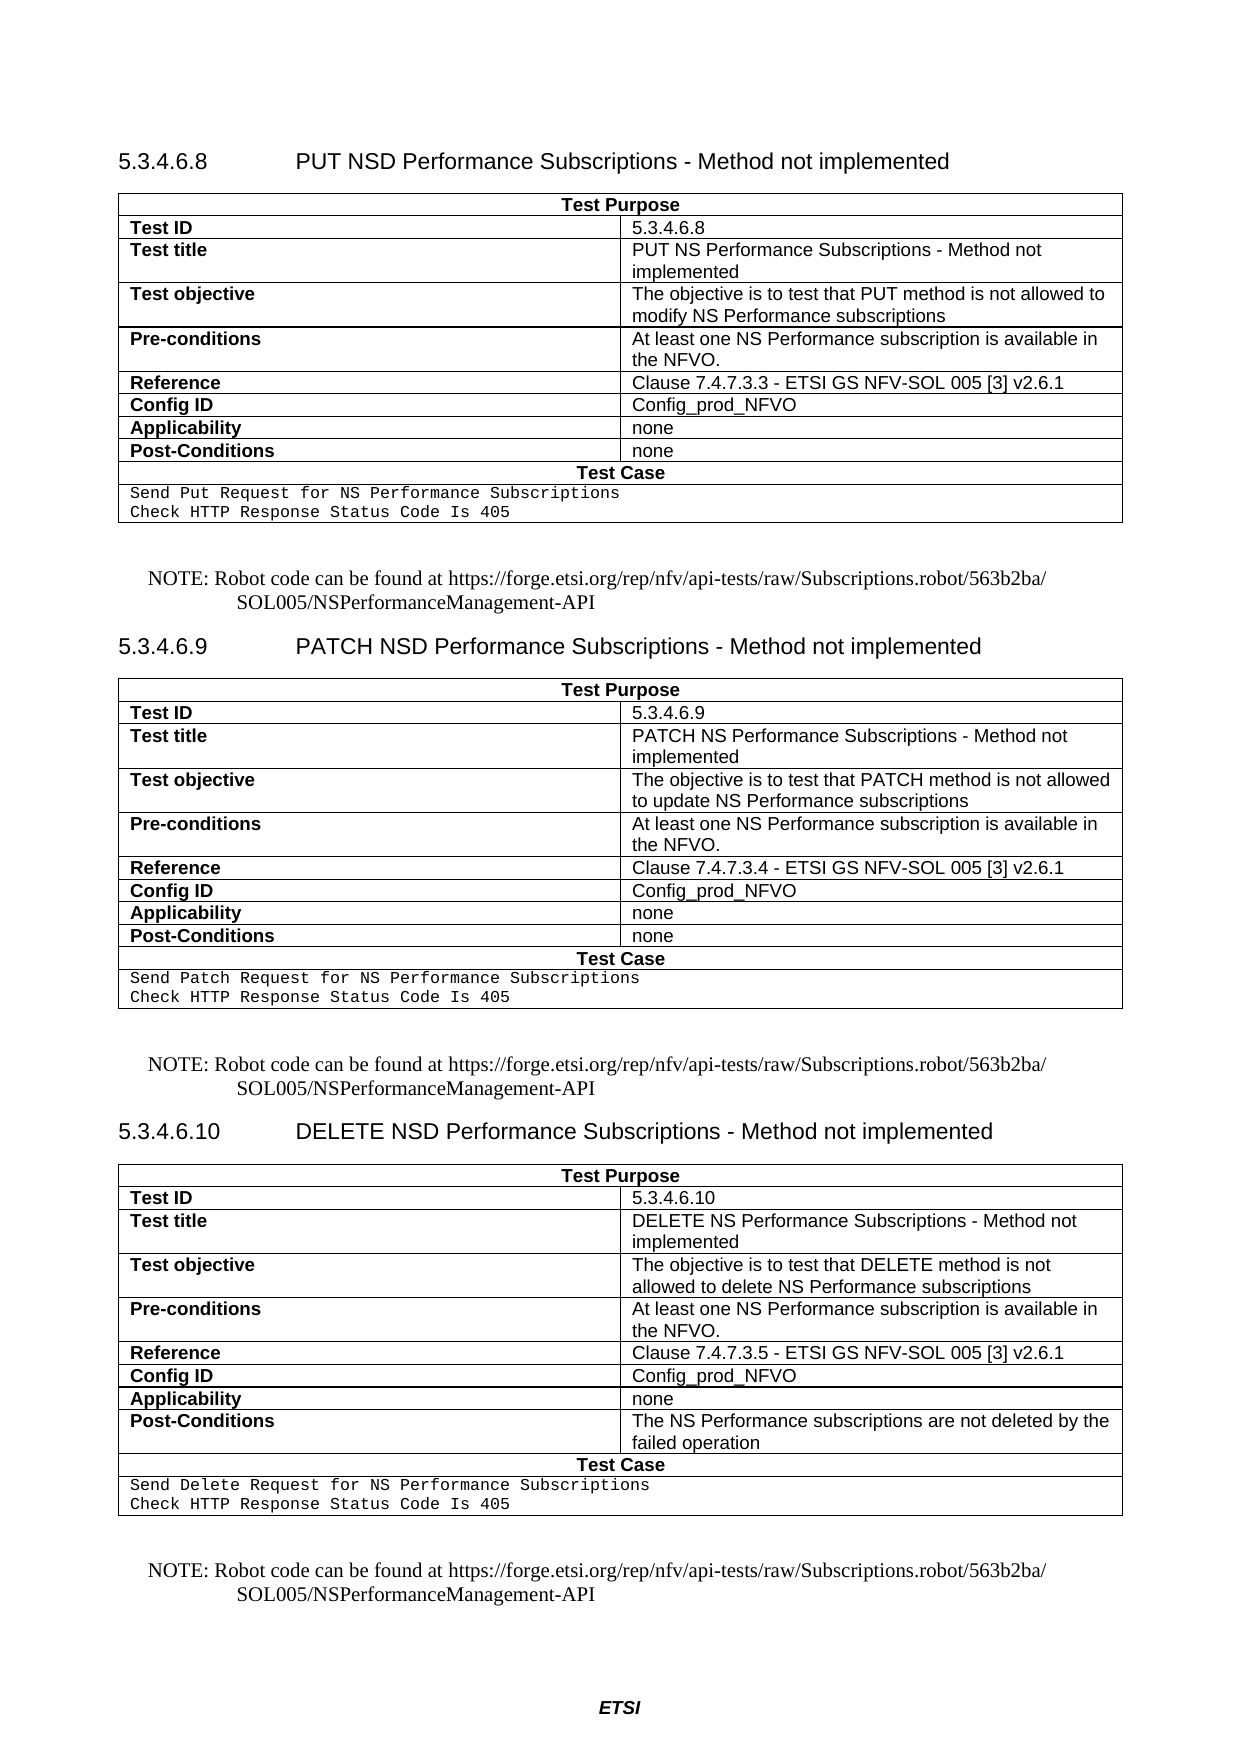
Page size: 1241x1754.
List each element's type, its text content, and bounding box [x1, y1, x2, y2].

subtitle 5.3.4.6.10 DELETE NSD Performance Subscriptions - Method not implemented [118, 1118, 1122, 1145]
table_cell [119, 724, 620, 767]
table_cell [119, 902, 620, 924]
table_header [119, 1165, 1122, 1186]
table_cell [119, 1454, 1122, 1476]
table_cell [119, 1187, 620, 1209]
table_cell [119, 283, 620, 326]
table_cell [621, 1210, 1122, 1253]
subtitle 5.3.4.6.8 PUT NSD Performance Subscriptions - Method not implemented [118, 148, 1122, 174]
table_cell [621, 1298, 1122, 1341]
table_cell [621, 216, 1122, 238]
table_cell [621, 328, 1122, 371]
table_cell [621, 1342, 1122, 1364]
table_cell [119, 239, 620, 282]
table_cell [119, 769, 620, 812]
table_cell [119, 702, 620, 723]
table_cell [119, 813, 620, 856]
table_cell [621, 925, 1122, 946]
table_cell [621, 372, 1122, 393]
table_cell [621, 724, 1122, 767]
text NOTE: Robot code can be found at https://forge.etsi.org/rep/nfv/api-tests/raw/Subscriptions.robot/563b2ba/SOL005/NSPerformanceManagement-API [148, 566, 1122, 614]
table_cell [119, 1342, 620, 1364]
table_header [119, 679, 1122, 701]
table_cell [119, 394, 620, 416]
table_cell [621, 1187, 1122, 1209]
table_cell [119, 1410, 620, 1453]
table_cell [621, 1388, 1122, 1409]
subtitle 5.3.4.6.9 PATCH NSD Performance Subscriptions - Method not implemented [118, 633, 1122, 659]
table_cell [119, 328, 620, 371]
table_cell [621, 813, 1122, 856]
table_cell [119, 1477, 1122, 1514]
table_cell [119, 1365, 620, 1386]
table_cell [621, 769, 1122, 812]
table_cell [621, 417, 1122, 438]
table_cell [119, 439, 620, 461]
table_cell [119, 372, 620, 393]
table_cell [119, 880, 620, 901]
text NOTE: Robot code can be found at https://forge.etsi.org/rep/nfv/api-tests/raw/Subscriptions.robot/563b2ba/SOL005/NSPerformanceManagement-API [148, 1558, 1122, 1606]
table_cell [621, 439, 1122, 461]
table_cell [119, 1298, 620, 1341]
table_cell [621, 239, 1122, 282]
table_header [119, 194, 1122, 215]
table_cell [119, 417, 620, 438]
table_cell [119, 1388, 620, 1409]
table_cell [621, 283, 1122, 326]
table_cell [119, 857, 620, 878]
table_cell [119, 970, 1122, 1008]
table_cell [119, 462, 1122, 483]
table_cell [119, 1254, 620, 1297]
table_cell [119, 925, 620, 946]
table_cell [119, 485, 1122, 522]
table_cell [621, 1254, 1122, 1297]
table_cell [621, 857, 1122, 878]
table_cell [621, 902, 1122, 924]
text NOTE: Robot code can be found at https://forge.etsi.org/rep/nfv/api-tests/raw/Subscriptions.robot/563b2ba/SOL005/NSPerformanceManagement-API [148, 1051, 1122, 1099]
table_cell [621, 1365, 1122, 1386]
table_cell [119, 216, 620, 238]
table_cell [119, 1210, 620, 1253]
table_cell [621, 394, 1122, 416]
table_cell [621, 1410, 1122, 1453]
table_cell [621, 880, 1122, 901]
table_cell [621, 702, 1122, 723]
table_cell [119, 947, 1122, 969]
